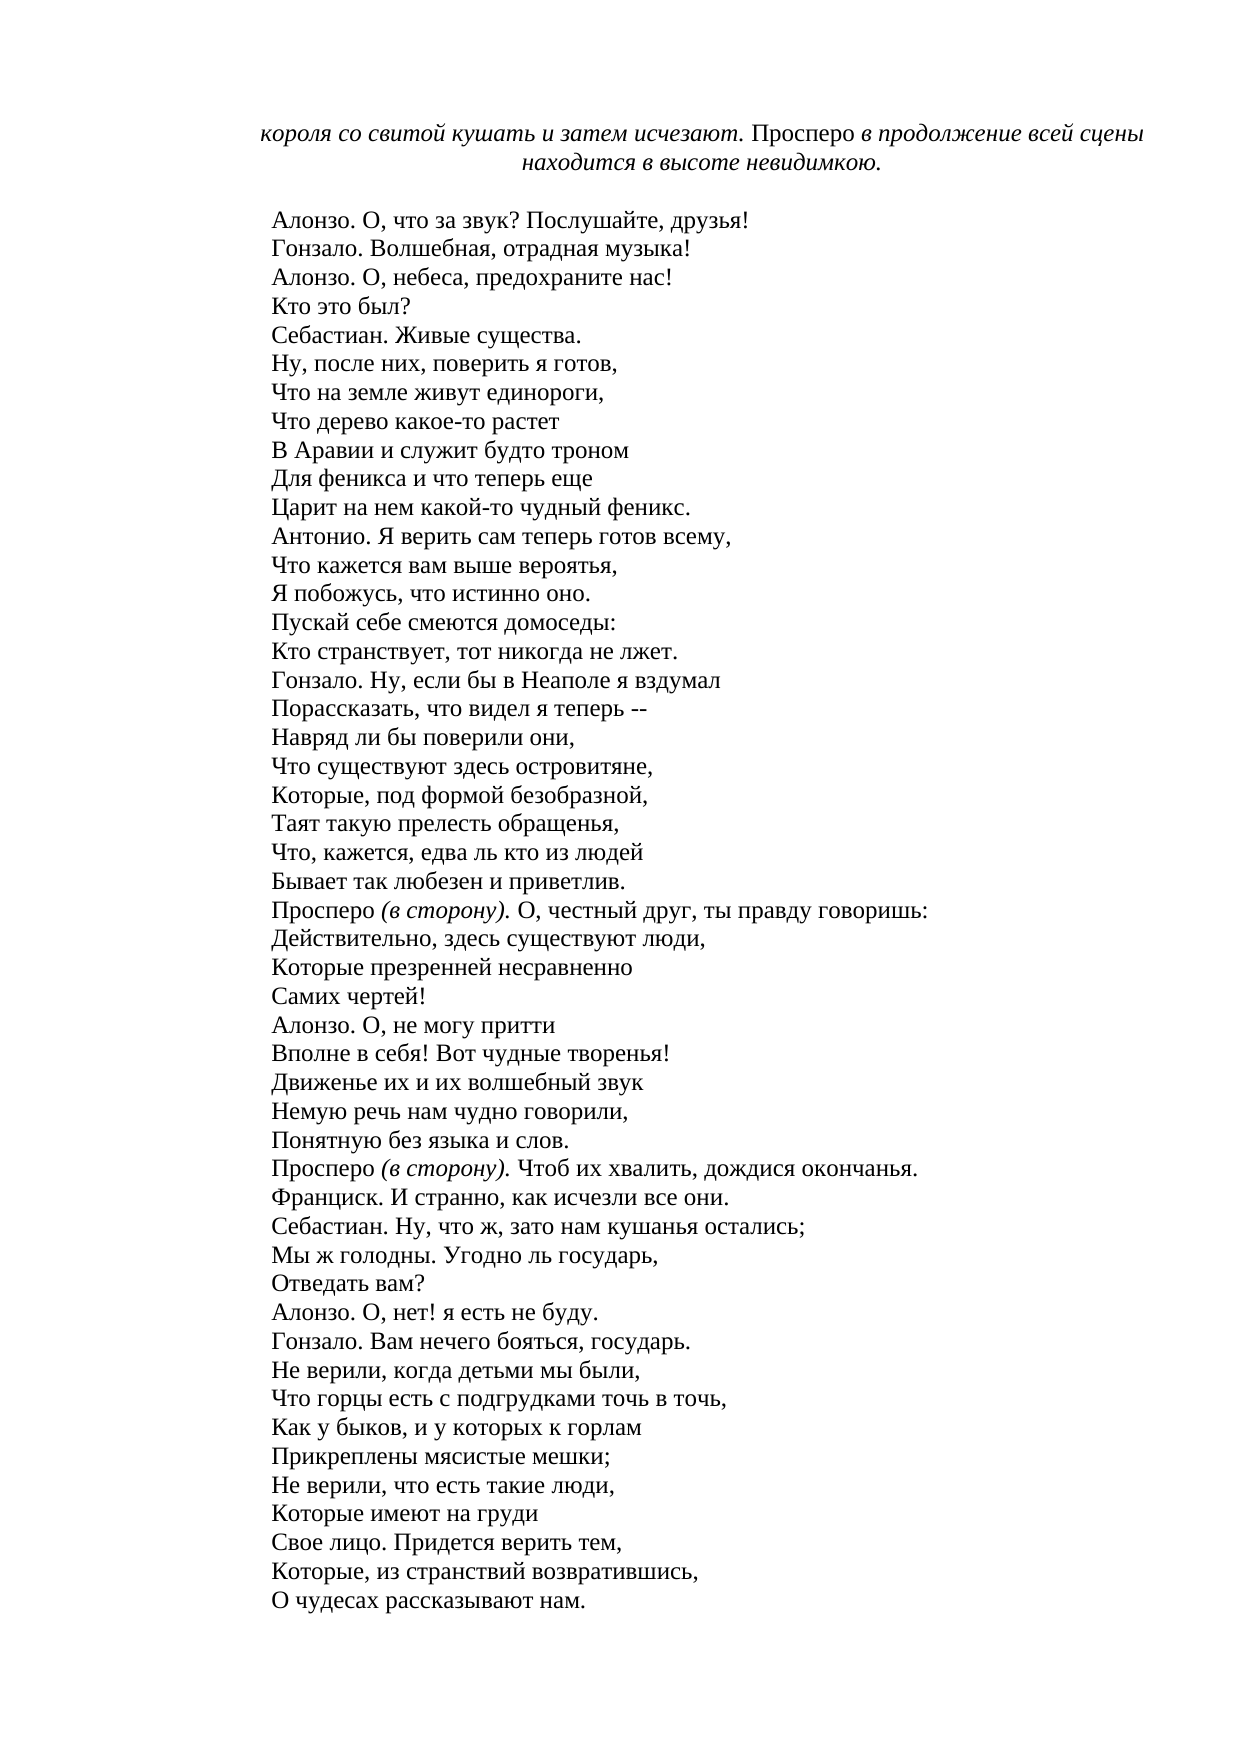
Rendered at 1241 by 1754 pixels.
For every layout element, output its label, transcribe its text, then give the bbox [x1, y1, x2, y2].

text Мы ж голодны. Угодно ль государь, [252, 1240, 1152, 1268]
text Франциск. И странно, как исчезли все они. [252, 1182, 1152, 1211]
text Движенье их и их волшебный звук [252, 1067, 1152, 1096]
text В Аравии и служит будто троном [252, 435, 1152, 463]
text Просперо (в сторону). О, честный друг, ты правду говоришь: [252, 895, 1152, 923]
text Алонзо. О, небеса, предохраните нас! [252, 262, 1152, 291]
text Ну, после них, поверить я готов, [252, 348, 1152, 377]
text Что кажется вам выше вероятья, [252, 550, 1152, 578]
text Понятную без языка и слов. [252, 1125, 1152, 1153]
text Что существуют здесь островитяне, [252, 751, 1152, 780]
text О чудесах рассказывают нам. [252, 1585, 1152, 1613]
text Навряд ли бы поверили они, [252, 722, 1152, 751]
text Что на земле живут единороги, [252, 377, 1152, 406]
text Пускай себе смеются домоседы: [252, 607, 1152, 636]
text Вполне в себя! Вот чудные творенья! [252, 1038, 1152, 1067]
text Действительно, здесь существуют люди, [252, 923, 1152, 952]
text Не верили, что есть такие люди, [252, 1470, 1152, 1498]
text Таят такую прелесть обращенья, [252, 808, 1152, 837]
text Я побожусь, что истинно оно. [252, 578, 1152, 607]
text Самих чертей! [252, 981, 1152, 1010]
text Как у быков, и у которых к горлам [252, 1412, 1152, 1441]
text Которые, из странствий возвратившись, [252, 1556, 1152, 1585]
text Просперо (в сторону). Чтоб их хвалить, дождися окончанья. [252, 1153, 1152, 1182]
text Что горцы есть с подгрудками точь в точь, [252, 1383, 1152, 1412]
text Себастиан. Ну, что ж, зато нам кушанья остались; [252, 1211, 1152, 1240]
text Прикреплены мясистые мешки; [252, 1441, 1152, 1470]
text Царит на нем какой-то чудный феникс. [252, 492, 1152, 521]
text Гонзало. Ну, если бы в Неаполе я вздумал [252, 665, 1152, 693]
text Немую речь нам чудно говорили, [252, 1096, 1152, 1125]
text Антонио. Я верить сам теперь готов всему, [252, 521, 1152, 550]
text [252, 118, 1152, 176]
text Свое лицо. Придется верить тем, [252, 1527, 1152, 1556]
text Гонзало. Вам нечего бояться, государь. [252, 1326, 1152, 1355]
text Порассказать, что видел я теперь -- [252, 693, 1152, 722]
text Которые имеют на груди [252, 1498, 1152, 1527]
text Бывает так любезен и приветлив. [252, 866, 1152, 895]
text Кто странствует, тот никогда не лжет. [252, 636, 1152, 665]
text Что, кажется, едва ль кто из людей [252, 837, 1152, 866]
text Алонзо. О, нет! я есть не буду. [252, 1297, 1152, 1326]
text Которые, под формой безобразной, [252, 780, 1152, 808]
text Отведать вам? [252, 1268, 1152, 1297]
text Кто это был? [252, 291, 1152, 320]
text Алонзо. О, что за звук? Послушайте, друзья! [252, 205, 1152, 233]
text Не верили, когда детьми мы были, [252, 1355, 1152, 1383]
text Что дерево какое-то растет [252, 406, 1152, 435]
text Алонзо. О, не могу притти [252, 1010, 1152, 1038]
text Гонзало. Волшебная, отрадная музыка! [252, 233, 1152, 262]
text Себастиан. Живые существа. [252, 320, 1152, 348]
text Которые презренней несравненно [252, 952, 1152, 981]
text Для феникса и что теперь еще [252, 463, 1152, 492]
